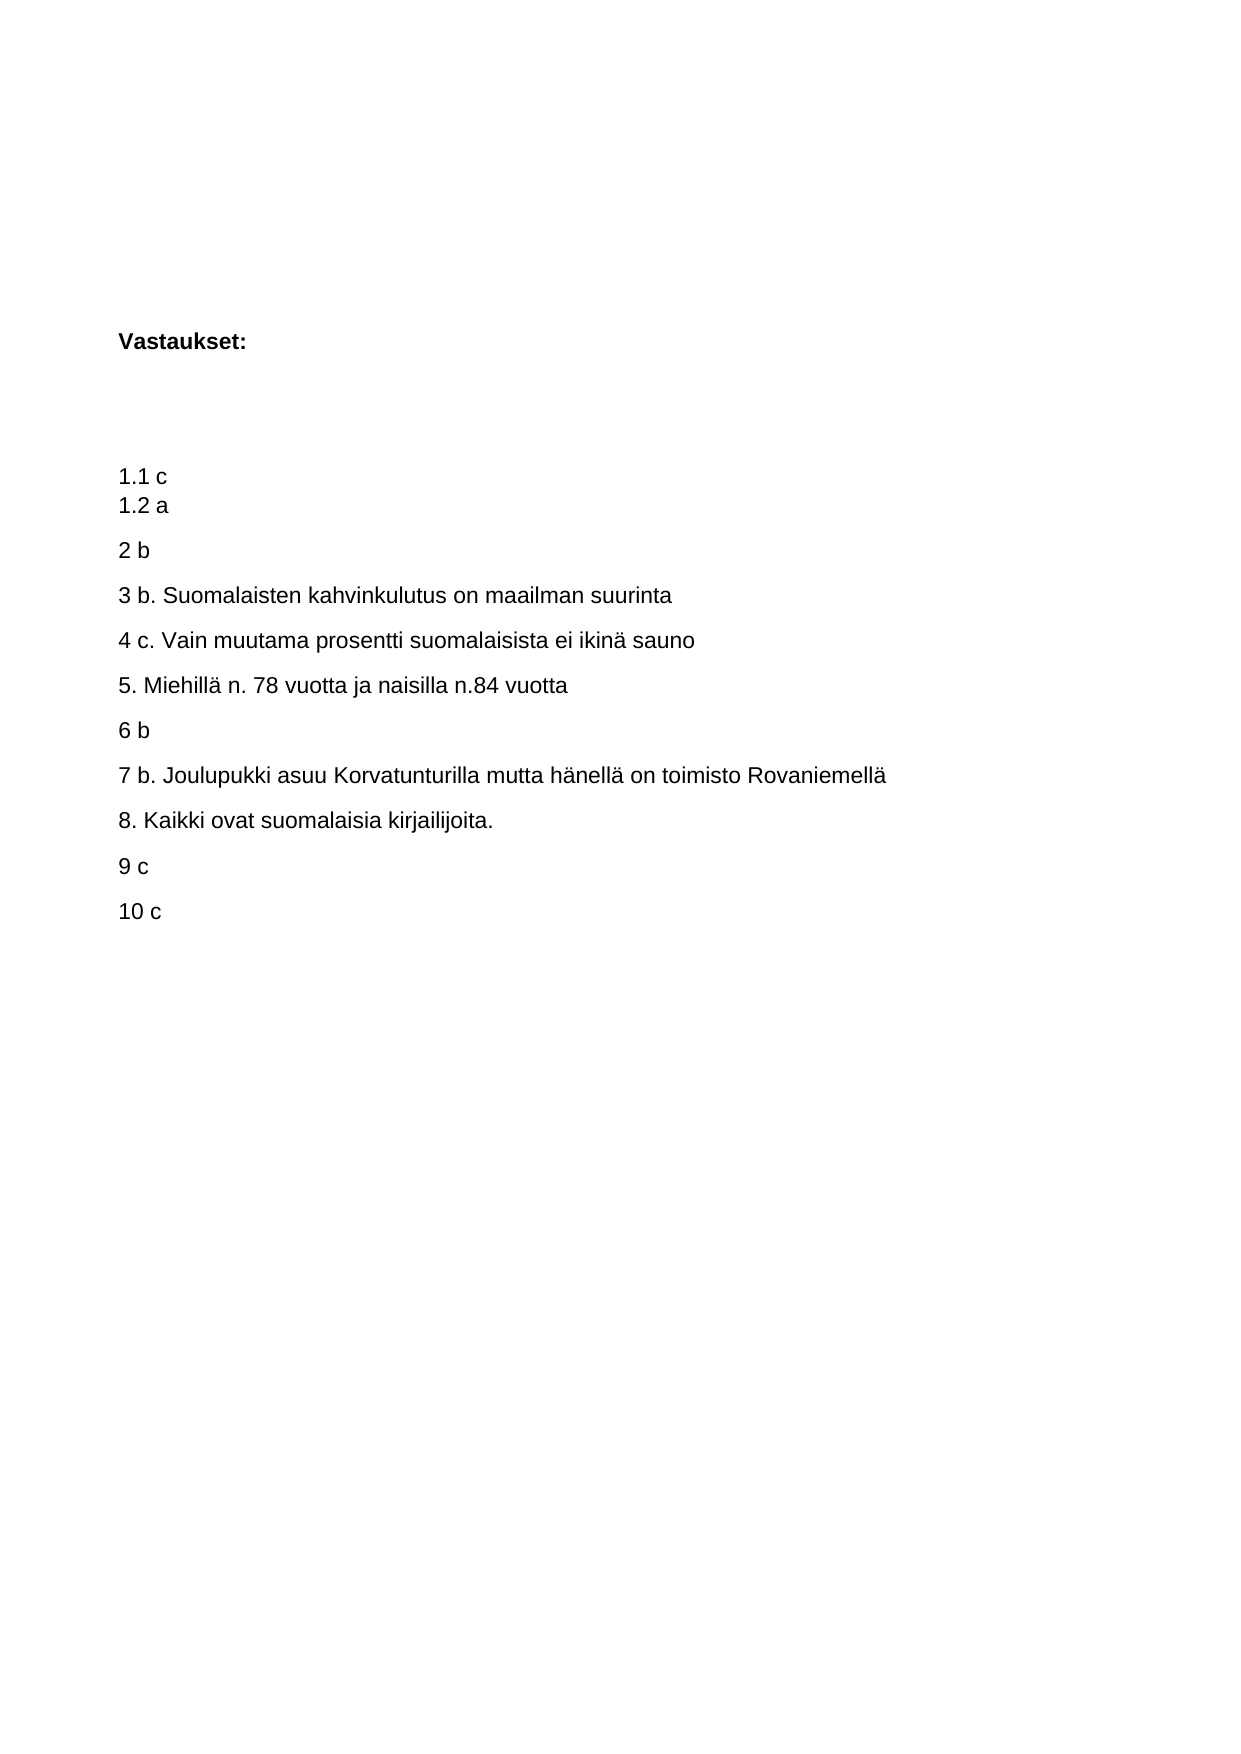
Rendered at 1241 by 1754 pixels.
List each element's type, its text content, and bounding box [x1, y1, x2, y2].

text 9 c [118, 853, 1122, 879]
text 4 c. Vain muutama prosentti suomalaisista ei ikinä sauno [118, 627, 1122, 653]
text 8. Kaikki ovat suomalaisia kirjailijoita. [118, 807, 1122, 834]
text 6 b [118, 717, 1122, 744]
text 5. Miehillä n. 78 vuotta ja naisilla n.84 vuotta [118, 672, 1122, 698]
text Vastaukset: [118, 328, 1122, 354]
text 10 c [118, 898, 1122, 924]
text 3 b. Suomalaisten kahvinkulutus on maailman suurinta [118, 582, 1122, 608]
list a [118, 492, 1122, 518]
text 7 b. Joulupukki asuu Korvatunturilla mutta hänellä on toimisto Rovaniemellä [118, 762, 1122, 789]
text 2 b [118, 537, 1122, 563]
list c [118, 463, 1122, 490]
